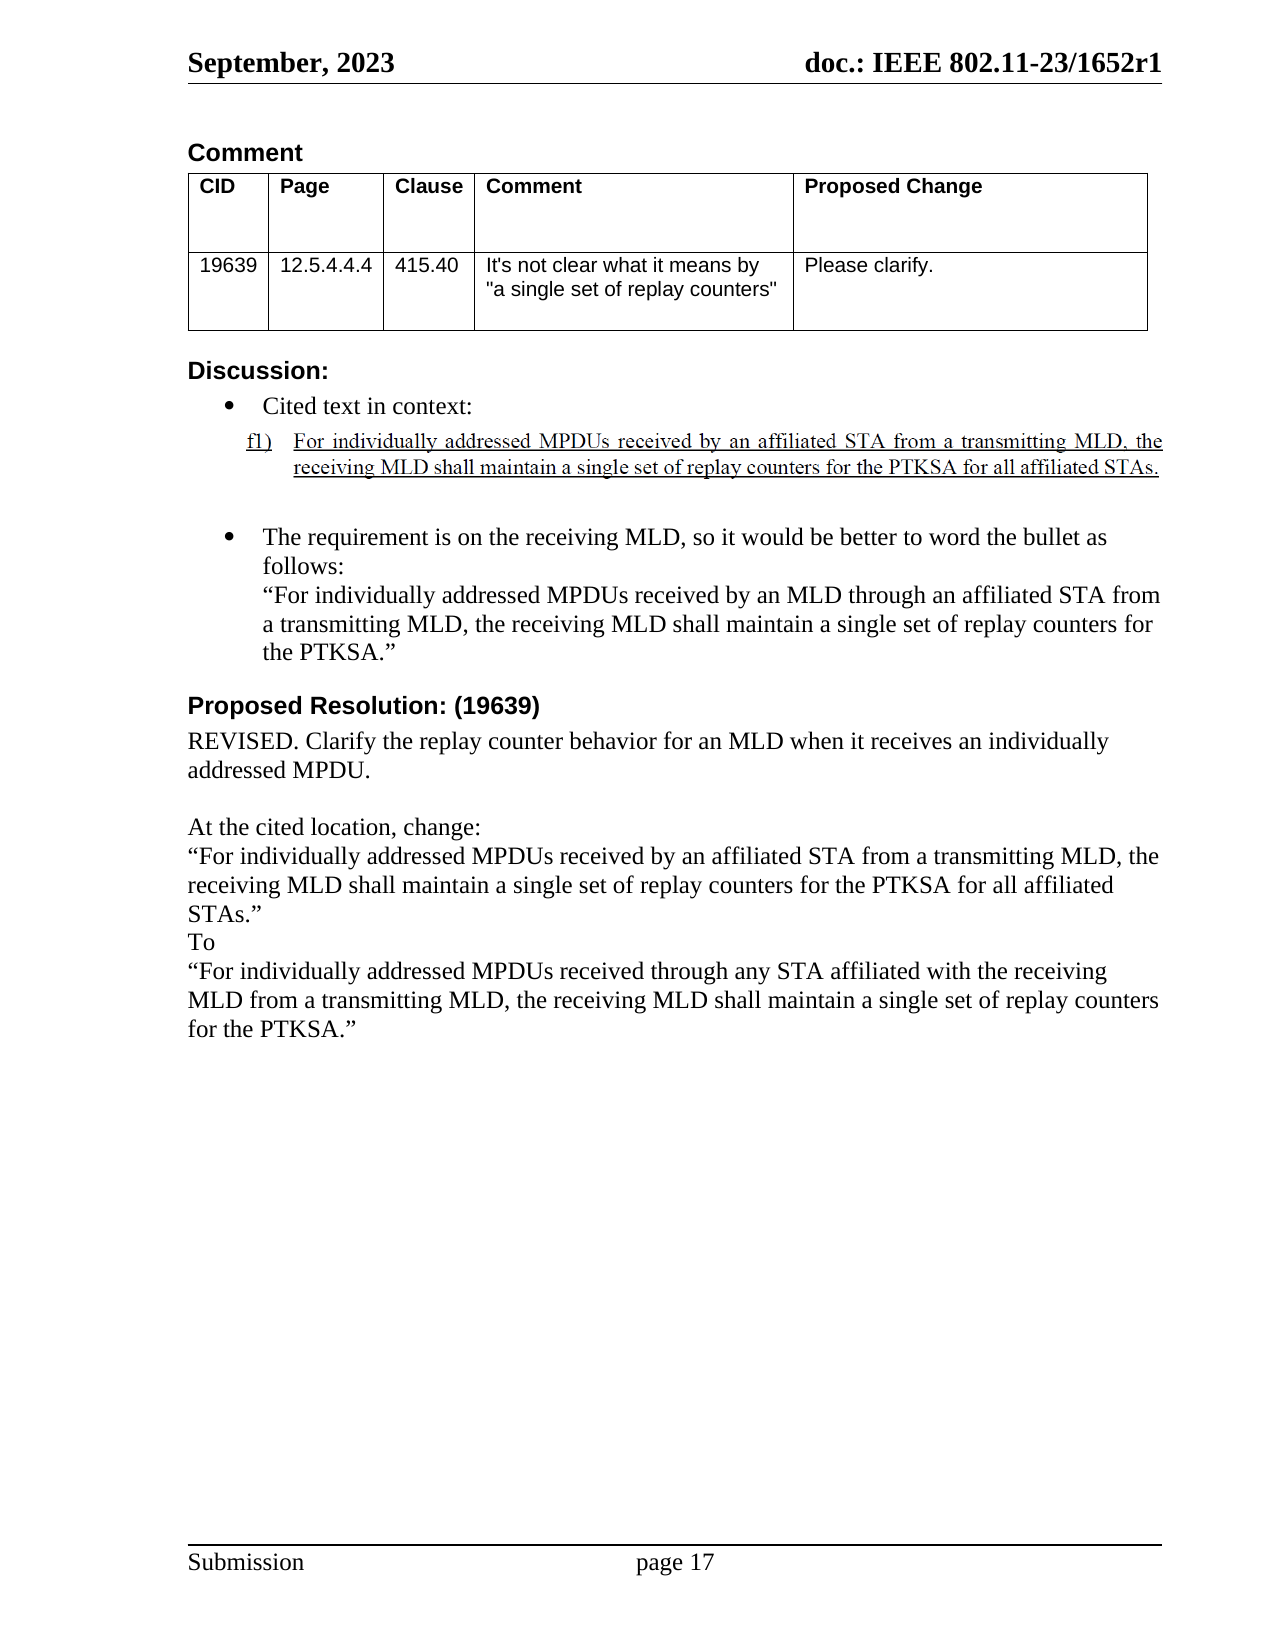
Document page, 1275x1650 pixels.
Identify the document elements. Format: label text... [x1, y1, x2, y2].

list “For individually addressed MPDUs received by an MLD through an affiliated STA from a transmitting MLD, the receiving MLD shall maintain a single set of replay counters for the PTKSA.” [262, 580, 1162, 666]
table_header Page [269, 174, 383, 252]
subtitle Comment [187, 137, 1162, 166]
subtitle Proposed Resolution: (19639) [187, 691, 1162, 720]
text “For individually addressed MPDUs received by an affiliated STA from a transmitting MLD, the receiving MLD shall maintain a single set of replay counters for the PTKSA for all affiliated STAs.” [187, 841, 1162, 927]
table_cell 12.5.4.4.4 [269, 253, 383, 330]
table_cell It's not clear what it means by "a single set of replay counters" [475, 253, 793, 330]
table_header Proposed Change [794, 174, 1147, 252]
text REVISED. Clarify the replay counter behavior for an MLD when it receives an individually addressed MPDU. [187, 726, 1162, 784]
list The requirement is on the receiving MLD, so it would be better to word the bullet as follows: [225, 522, 1162, 580]
table_cell 19639 [189, 253, 268, 330]
table_header Comment [475, 174, 793, 252]
list Cited text in context: [225, 391, 1162, 420]
subtitle Discussion: [187, 356, 1162, 385]
table_cell 415.40 [384, 253, 474, 330]
table_cell Please clarify. [794, 253, 1147, 330]
text “For individually addressed MPDUs received through any STA affiliated with the receiving MLD from a transmitting MLD, the receiving MLD shall maintain a single set of replay counters for the PTKSA.” [187, 956, 1162, 1042]
table_header CID [189, 174, 268, 252]
text To [187, 927, 1162, 956]
picture [225, 420, 1200, 494]
table_header Clause [384, 174, 474, 252]
text At the cited location, change: [187, 812, 1162, 841]
